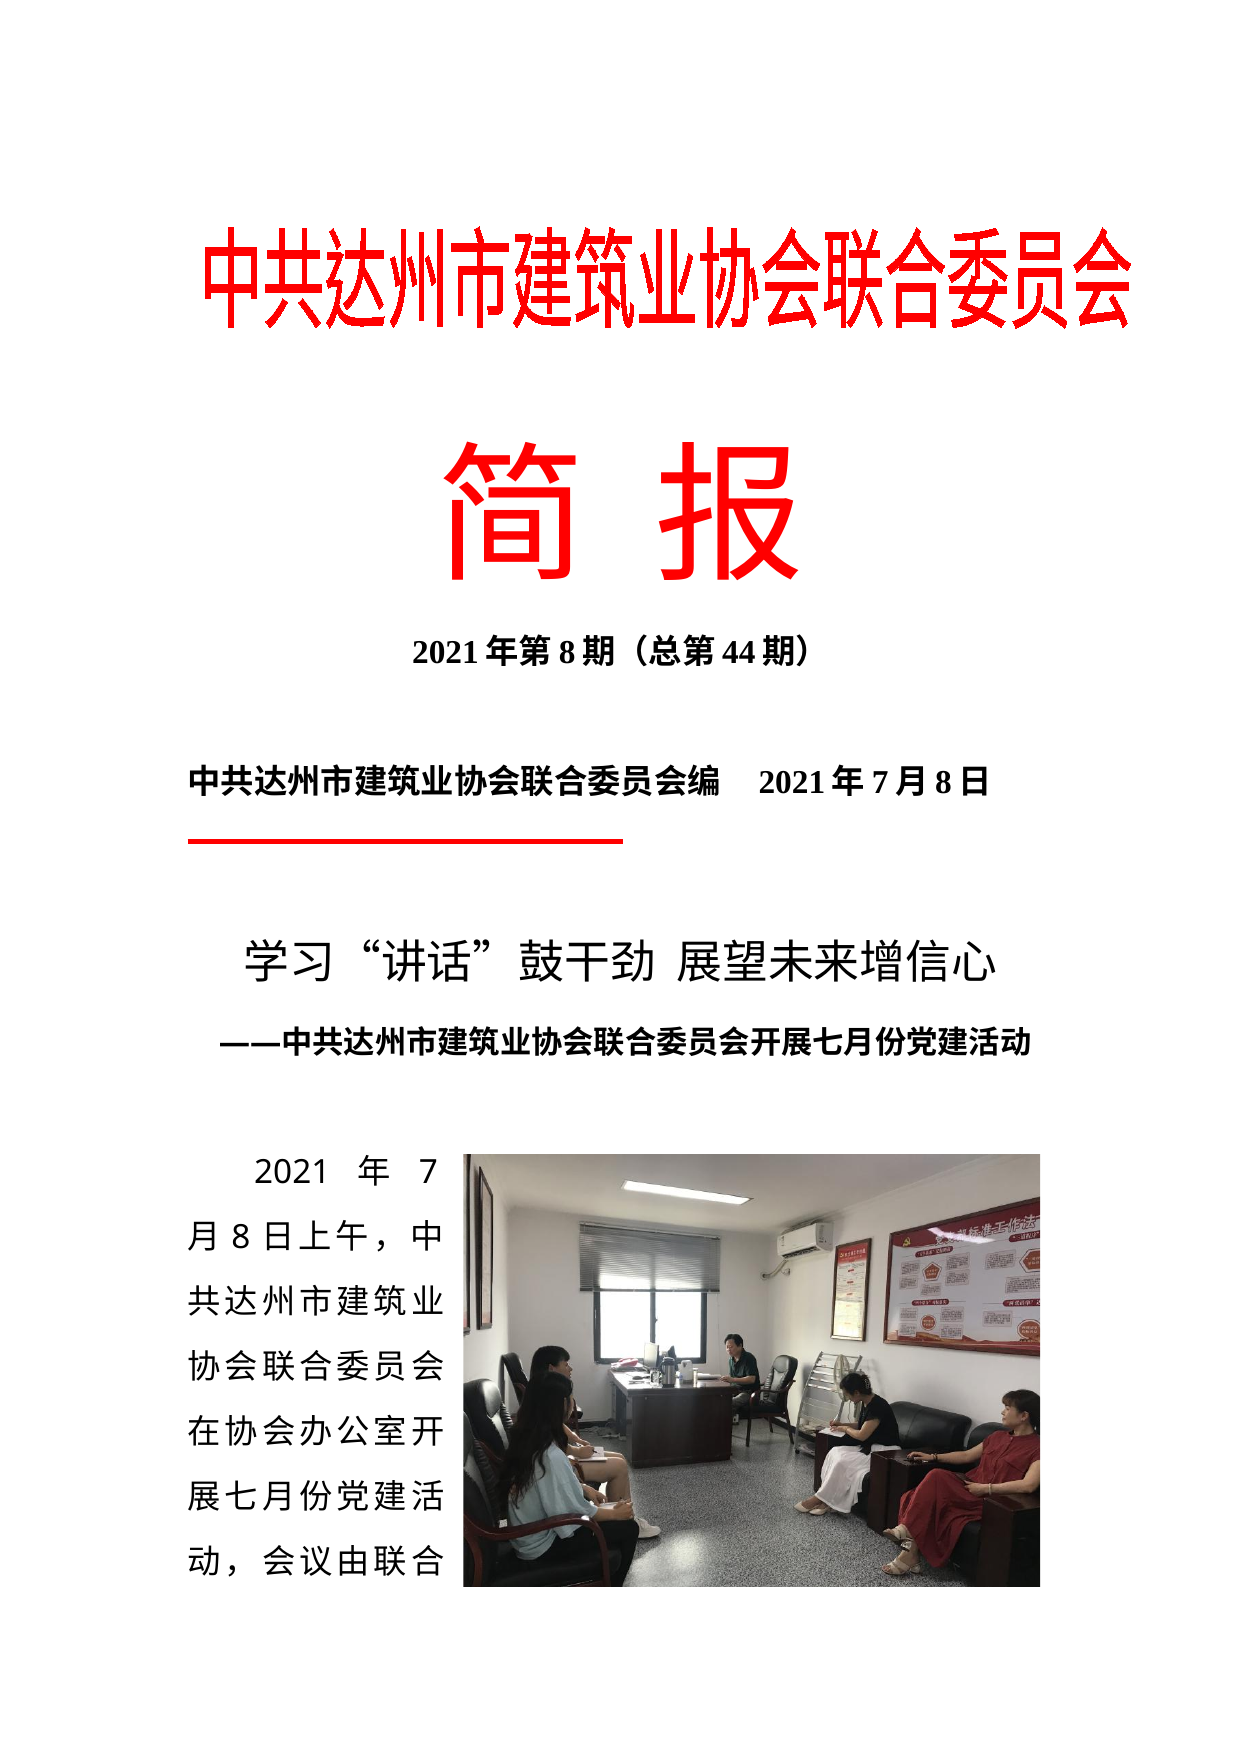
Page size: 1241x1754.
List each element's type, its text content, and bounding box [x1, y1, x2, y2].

text 学习“讲话”鼓干劲 展望未来增信心 [187, 909, 1053, 1007]
picture [463, 1154, 1041, 1587]
text 中共达州市建筑业协会联合委员会编 2021年7月8日 [187, 747, 1053, 812]
text 简 报 [187, 389, 1053, 617]
text ——中共达州市建筑业协会联合委员会开展七月份党建活动 [187, 1007, 1053, 1072]
text 2021年第8期（总第44期） [187, 617, 1053, 682]
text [187, 1137, 1053, 1592]
